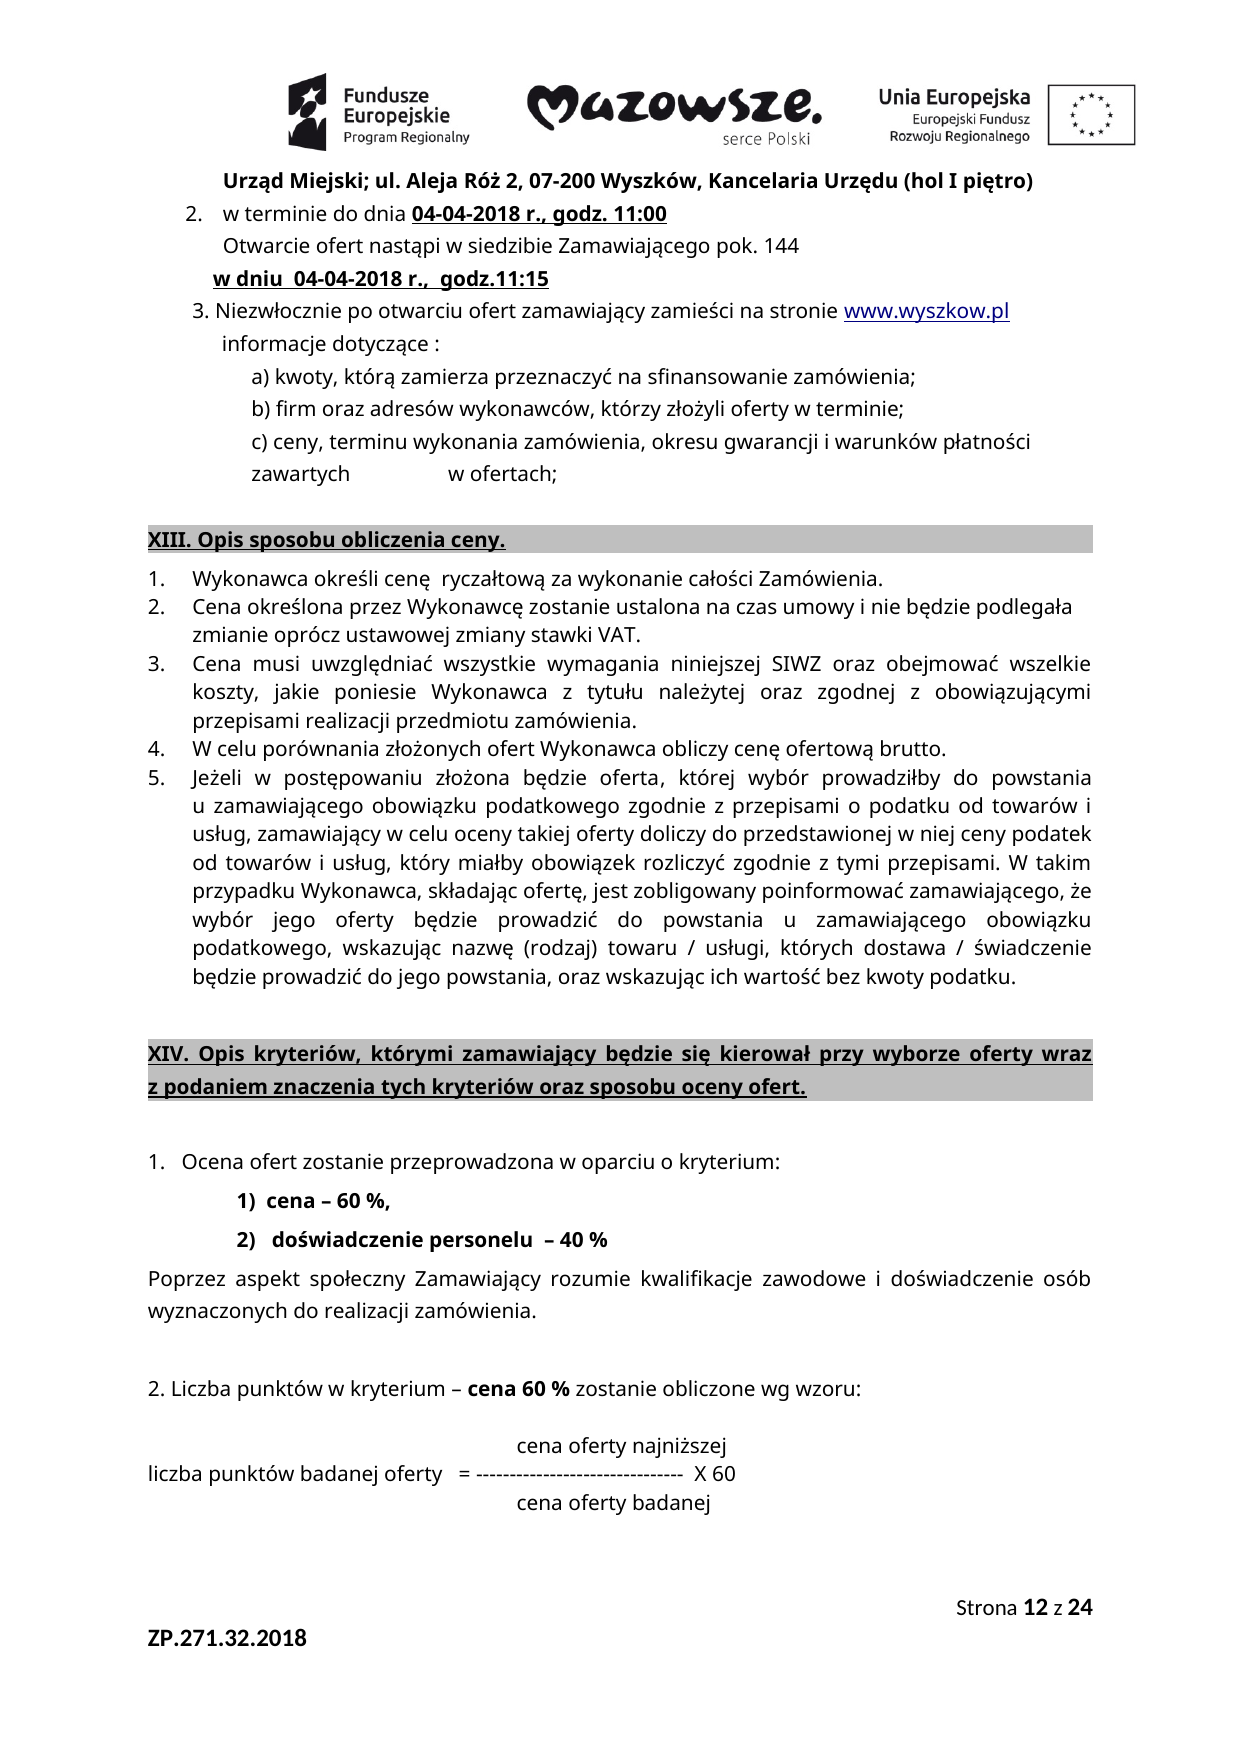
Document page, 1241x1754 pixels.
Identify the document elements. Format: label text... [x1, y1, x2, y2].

list Jeżeli w postępowaniu złożona będzie oferta, której wybór prowadziłby do powstania u zamawiającego obowiązku podatkowego zgodnie z przepisami o podatku od towarów i usług, zamawiający w celu oceny takiej oferty doliczy do przedstawionej w niej ceny podatek od towarów i usług, który miałby obowiązek rozliczyć zgodnie z tymi przepisami. W takim przypadku Wykonawca, składając ofertę, jest zobligowany poinformować zamawiającego, że wybór jego oferty będzie prowadzić do powstania u zamawiającego obowiązku podatkowego, wskazując nazwę (rodzaj) towaru / usługi, których dostawa / świadczenie będzie prowadzić do jego powstania, oraz wskazując ich wartość bez kwoty podatku. [148, 763, 1093, 990]
text w dniu 04-04-2018 r., godz.11:15 [148, 264, 1093, 292]
list W celu porównania złożonych ofert Wykonawca obliczy cenę ofertową brutto. [148, 734, 1093, 763]
list b) firm oraz adresów wykonawców, którzy złożyli oferty w terminie; [251, 394, 1093, 423]
text 1) cena – 60 %, [148, 1186, 1093, 1215]
list 3. Niezwłocznie po otwarciu ofert zamawiający zamieści na stronie www.wyszkow.pl informacje dotyczące : [192, 297, 1093, 358]
list c) ceny, terminu wykonania zamówienia, okresu gwarancji i warunków płatności zawartych w ofertach; [251, 427, 1093, 488]
text XIV. Opis kryteriów, którymi zamawiający będzie się kierował przy wyborze oferty wraz z podaniem znaczenia tych kryteriów oraz sposobu oceny ofert. [148, 1065, 1093, 1101]
text 2. Liczba punktów w kryterium – cena 60 % zostanie obliczone wg wzoru: [148, 1374, 1093, 1403]
text 1. Ocena ofert zostanie przeprowadzona w oparciu o kryterium: [148, 1147, 1093, 1176]
list Cena określona przez Wykonawcę zostanie ustalona na czas umowy i nie będzie podlegała zmianie oprócz ustawowej zmiany stawki VAT. [148, 592, 1093, 649]
list Wykonawca określi cenę ryczałtową za wykonanie całości Zamówienia. [148, 564, 1093, 592]
list Cena musi uwzględniać wszystkie wymagania niniejszej SIWZ oraz obejmować wszelkie koszty, jakie poniesie Wykonawca z tytułu należytej oraz zgodnej z obowiązującymi przepisami realizacji przedmiotu zamówienia. [148, 649, 1093, 734]
text XIII. Opis sposobu obliczenia ceny. [148, 525, 1093, 553]
list w terminie do dnia 04-04-2018 r., godz. 11:00 [185, 199, 1093, 227]
list Urząd Miejski; ul. Aleja Róż 2, 07-200 Wyszków, Kancelaria Urzędu (hol I piętro) [223, 166, 1093, 194]
list Otwarcie ofert nastąpi w siedzibie Zamawiającego pok. 144 [223, 231, 1093, 260]
picture [288, 73, 1138, 151]
text 2) doświadczenie personelu – 40 % [148, 1225, 1093, 1253]
text liczba punktów badanej oferty = ------------------------------- X 60 [148, 1459, 1093, 1488]
text Poprzez aspekt społeczny Zamawiający rozumie kwalifikacje zawodowe i doświadczenie osób wyznaczonych do realizacji zamówienia. [148, 1264, 1093, 1325]
text cena oferty badanej [148, 1488, 1093, 1516]
list a) kwoty, którą zamierza przeznaczyć na sfinansowanie zamówienia; [251, 362, 1093, 390]
text XIV. Opis kryteriów, którymi zamawiający będzie się kierował przy wyborze oferty wraz z podaniem znaczenia tych kryteriów oraz sposobu oceny ofert. [148, 1039, 1093, 1064]
text cena oferty najniższej [148, 1431, 1093, 1459]
